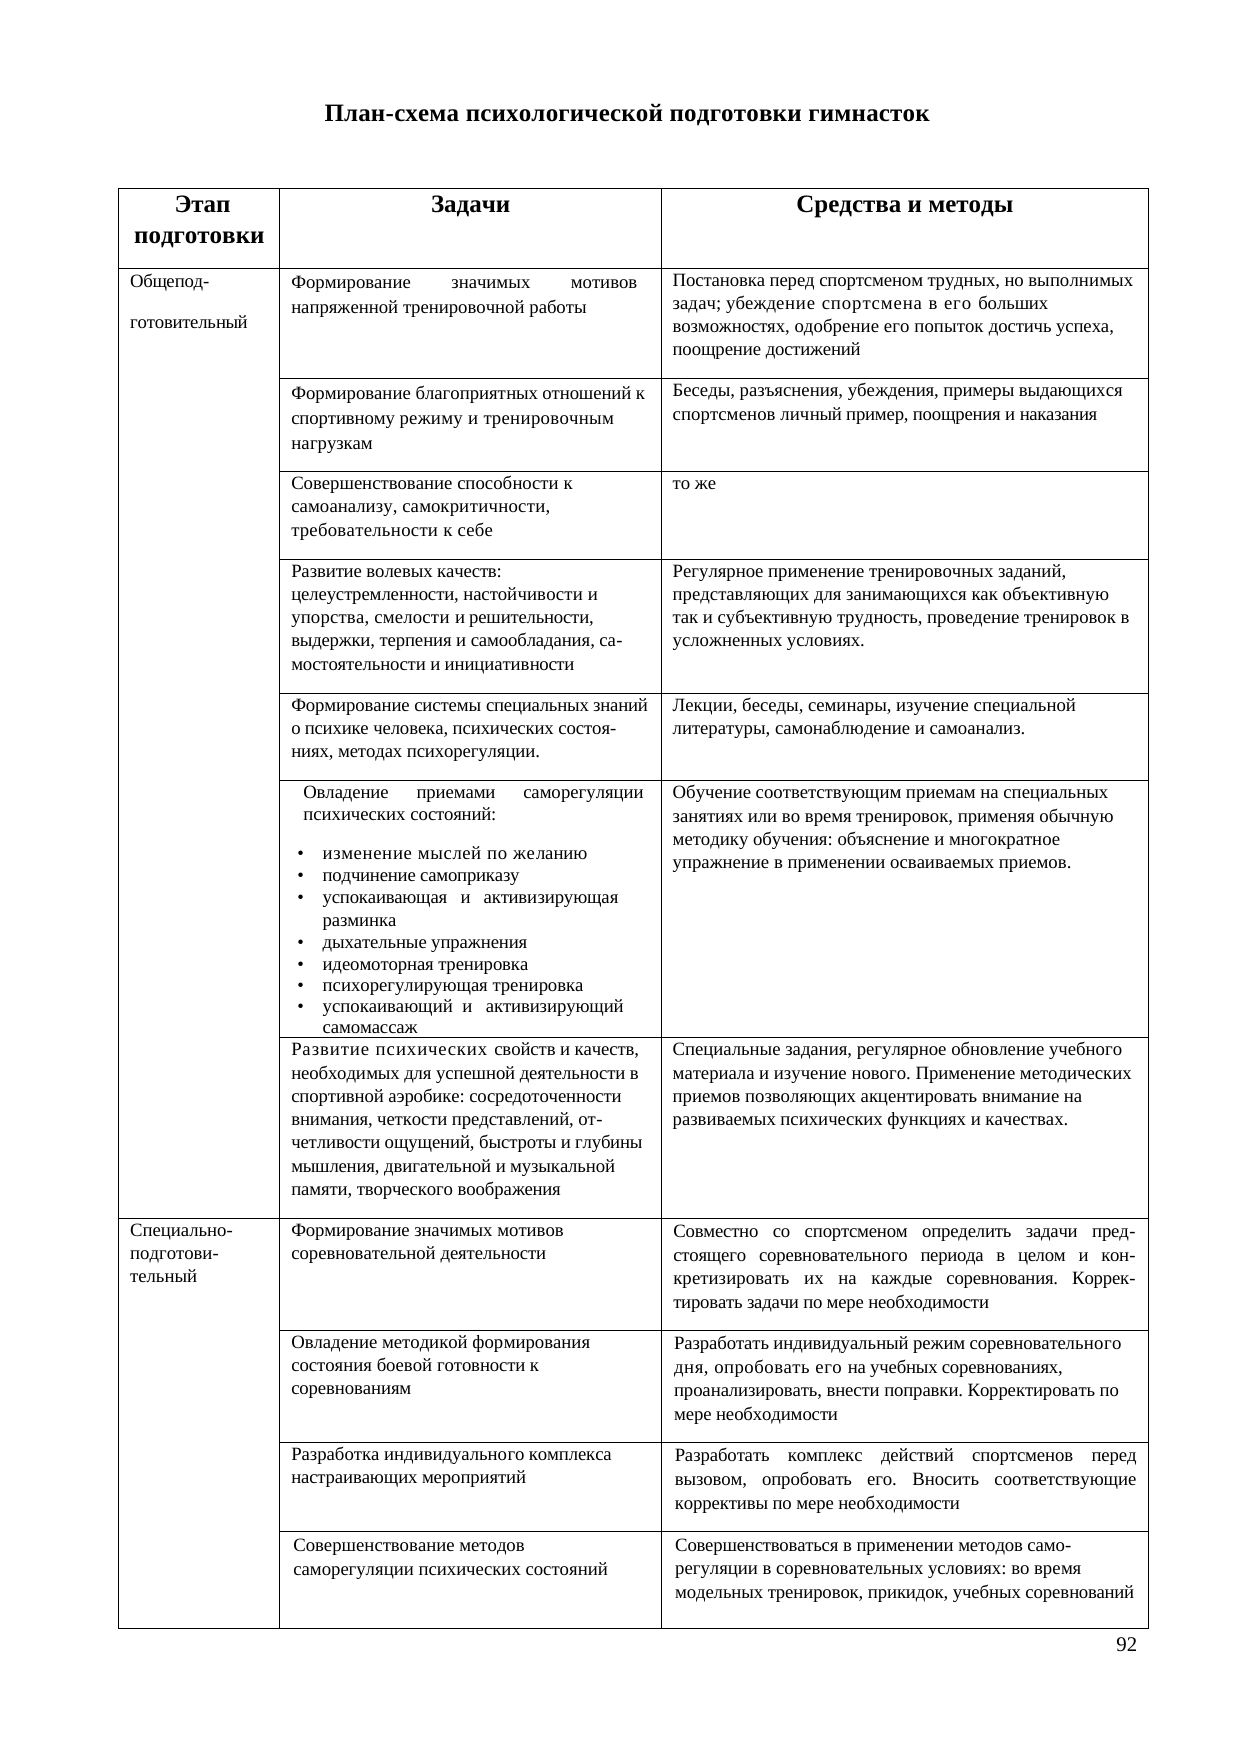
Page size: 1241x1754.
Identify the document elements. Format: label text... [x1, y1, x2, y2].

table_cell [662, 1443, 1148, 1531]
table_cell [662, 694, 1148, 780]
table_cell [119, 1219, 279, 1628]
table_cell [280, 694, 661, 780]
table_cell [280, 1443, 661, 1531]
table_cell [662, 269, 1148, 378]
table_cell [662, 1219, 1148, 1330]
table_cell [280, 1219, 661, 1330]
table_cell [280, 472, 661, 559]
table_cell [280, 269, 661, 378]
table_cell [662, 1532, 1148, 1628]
text План-схема психологической подготовки гимнасток [118, 98, 1137, 127]
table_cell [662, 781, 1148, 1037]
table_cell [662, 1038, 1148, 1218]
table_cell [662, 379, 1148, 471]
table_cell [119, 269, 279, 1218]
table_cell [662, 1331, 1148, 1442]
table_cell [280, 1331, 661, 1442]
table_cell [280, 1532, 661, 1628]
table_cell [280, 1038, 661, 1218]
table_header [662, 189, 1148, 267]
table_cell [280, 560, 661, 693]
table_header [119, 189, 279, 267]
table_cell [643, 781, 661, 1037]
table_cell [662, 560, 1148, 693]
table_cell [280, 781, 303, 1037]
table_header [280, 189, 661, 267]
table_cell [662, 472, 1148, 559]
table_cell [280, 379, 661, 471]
